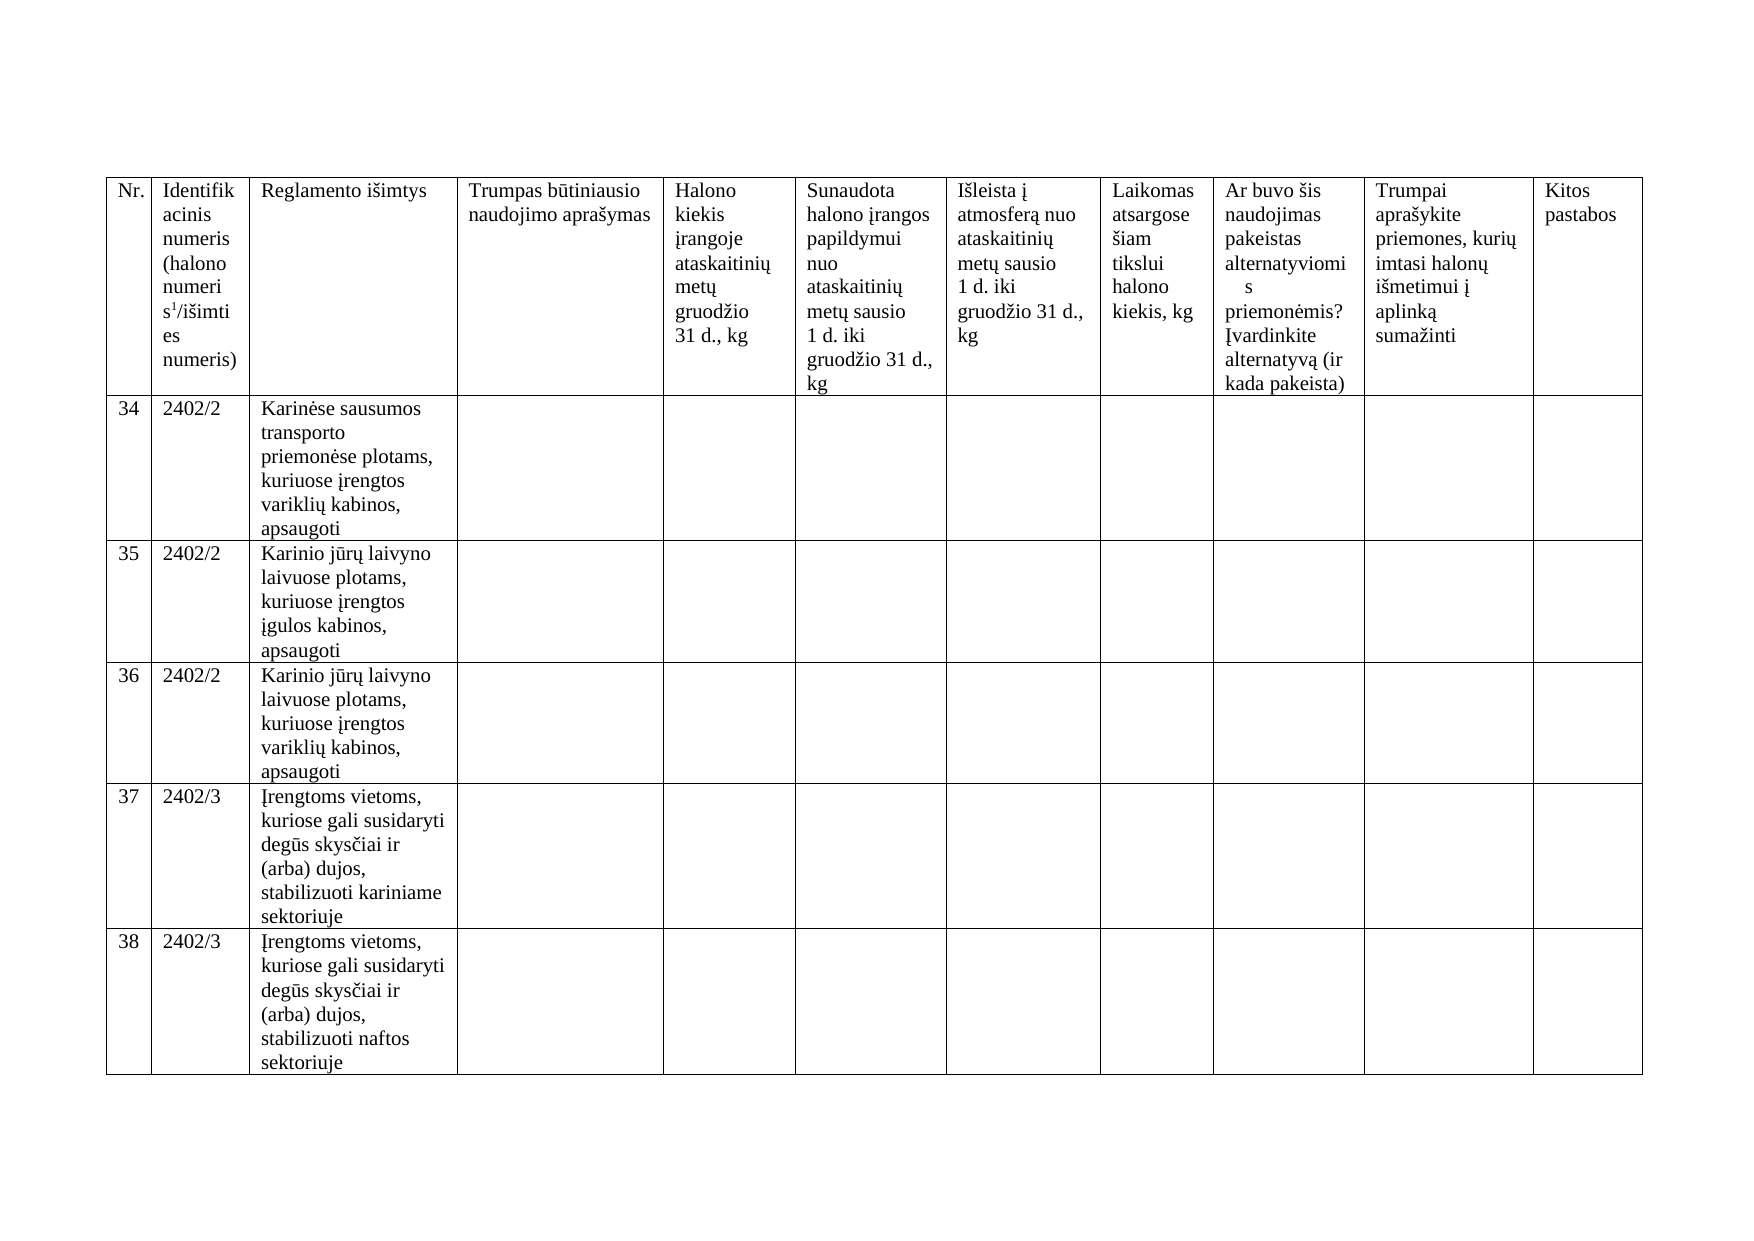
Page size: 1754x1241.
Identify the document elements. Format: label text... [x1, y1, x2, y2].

table_cell [947, 396, 1100, 540]
table_cell [947, 929, 1100, 1074]
table_cell 34 [107, 396, 151, 540]
table_cell [664, 929, 795, 1074]
table_cell 2402/2 [152, 396, 249, 540]
table_header Trumpas būtiniausio naudojimo aprašymas [458, 178, 663, 395]
table_cell 2402/3 [152, 784, 249, 928]
table_cell [458, 929, 663, 1074]
table_cell [458, 784, 663, 928]
table_cell 2402/2 [152, 663, 249, 783]
table_cell [458, 541, 663, 662]
table_cell Karinio jūrų laivyno laivuose plotams, kuriuose įrengtos įgulos kabinos, apsaugoti [250, 541, 457, 662]
table_cell [1214, 784, 1364, 928]
table_cell Įrengtoms vietoms, kuriose gali susidaryti degūs skysčiai ir (arba) dujos, stabilizuoti kariniame sektoriuje [250, 784, 457, 928]
table_cell Karinėse sausumos transporto priemonėse plotams, kuriuose įrengtos variklių kabinos, apsaugoti [250, 396, 457, 540]
table_cell [1365, 541, 1533, 662]
table_cell [947, 663, 1100, 783]
table_cell [1214, 396, 1364, 540]
table_cell [664, 396, 795, 540]
table_header Ar buvo šis naudojimas pakeistas alternatyviomis priemonėmis? Įvardinkite alternatyvą (ir kada pakeista) [1214, 178, 1364, 395]
table_header Reglamento išimtys [250, 178, 457, 395]
table_cell [664, 784, 795, 928]
table_cell [1534, 784, 1642, 928]
table_cell [458, 663, 663, 783]
table_cell [1214, 541, 1364, 662]
table_cell [1101, 929, 1213, 1074]
table_cell 2402/2 [152, 541, 249, 662]
table_header Trumpai aprašykite priemones, kurių imtasi halonų išmetimui į aplinką sumažinti [1365, 178, 1533, 395]
table_cell 2402/3 [152, 929, 249, 1074]
table_header Išleista į atmosferą nuo ataskaitinių metų sausio 1 d. iki gruodžio 31 d., kg [947, 178, 1100, 395]
table_cell 36 [107, 663, 151, 783]
table_cell [1101, 396, 1213, 540]
table_cell [1365, 396, 1533, 540]
table_cell [796, 784, 946, 928]
table_cell [1214, 663, 1364, 783]
table_header Laikomas atsargose šiam tikslui halono kiekis, kg [1101, 178, 1213, 395]
table_cell [796, 396, 946, 540]
table_header Kitos pastabos [1534, 178, 1642, 395]
table_cell [1365, 784, 1533, 928]
table_cell [947, 541, 1100, 662]
table_cell [1214, 929, 1364, 1074]
table_cell [1101, 784, 1213, 928]
table_cell [1101, 663, 1213, 783]
table_cell 38 [107, 929, 151, 1074]
table_cell [664, 663, 795, 783]
table_cell [664, 541, 795, 662]
table_cell [1534, 396, 1642, 540]
table_cell [1101, 541, 1213, 662]
table_header Sunaudota halono įrangos papildymui nuo ataskaitinių metų sausio 1 d. iki gruodžio 31 d., kg [796, 178, 946, 395]
table_header Halono kiekis įrangoje ataskaitinių metų gruodžio 31 d., kg [664, 178, 795, 395]
table_header Identifikacinis numeris (halono numeris1/išimties numeris) [152, 178, 249, 395]
table_cell [947, 784, 1100, 928]
table_cell Karinio jūrų laivyno laivuose plotams, kuriuose įrengtos variklių kabinos, apsaugoti [250, 663, 457, 783]
table_cell [1534, 541, 1642, 662]
table_cell [1534, 663, 1642, 783]
table_header Nr. [107, 178, 151, 395]
table_cell 35 [107, 541, 151, 662]
table_cell [1365, 663, 1533, 783]
table_cell [1534, 929, 1642, 1074]
table_cell [796, 663, 946, 783]
table_cell 37 [107, 784, 151, 928]
table_cell [796, 929, 946, 1074]
table_cell [1365, 929, 1533, 1074]
table_cell [796, 541, 946, 662]
table_cell [458, 396, 663, 540]
table_cell Įrengtoms vietoms, kuriose gali susidaryti degūs skysčiai ir (arba) dujos, stabilizuoti naftos sektoriuje [250, 929, 457, 1074]
